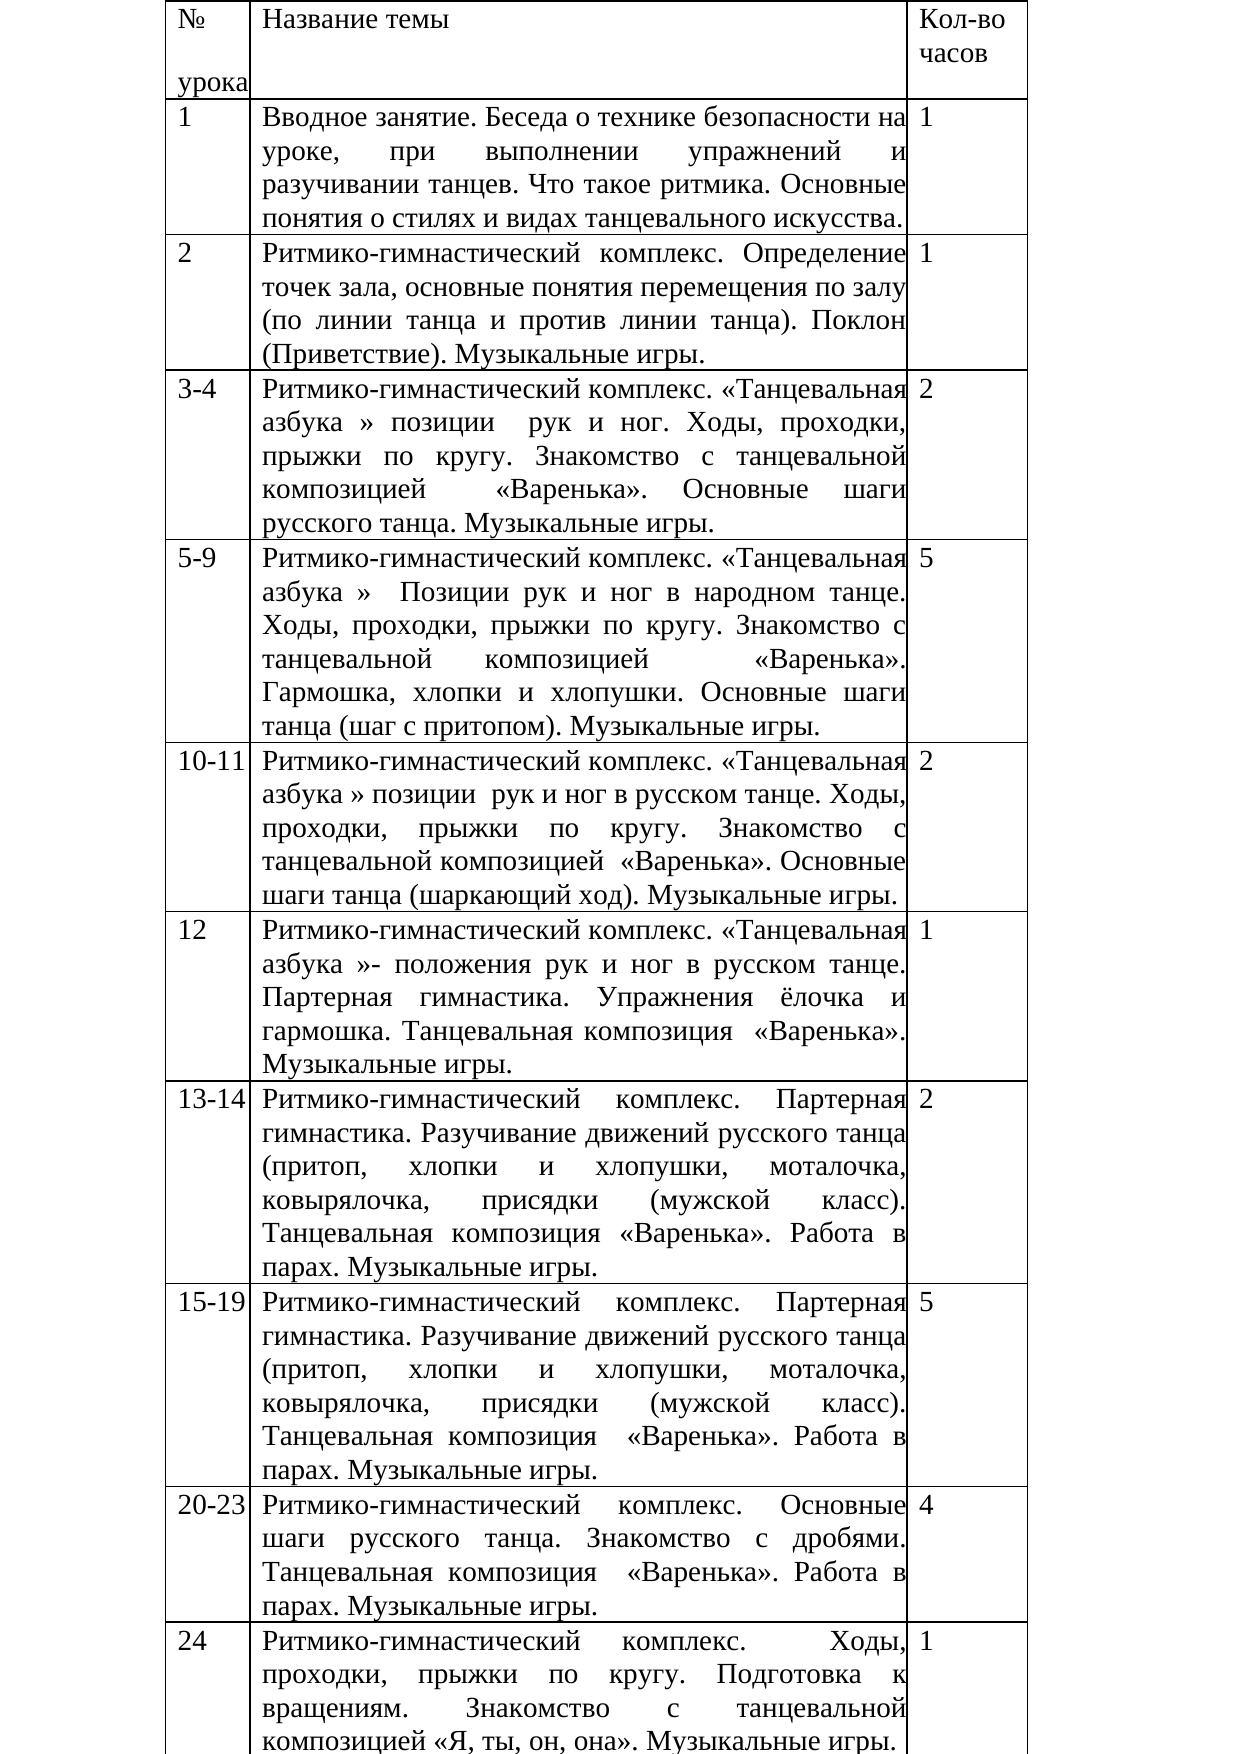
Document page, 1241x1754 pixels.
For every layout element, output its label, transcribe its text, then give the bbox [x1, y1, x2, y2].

table_cell 12 [166, 912, 249, 1080]
table_cell 2 [908, 743, 1027, 911]
table_cell Ритмико-гимнастический комплекс. Партерная гимнастика. Разучивание движений русского танца (притоп, хлопки и хлопушки, моталочка, ковырялочка, присядки (мужской класс). Танцевальная композиция «Варенька». Работа в парах. Музыкальные игры. [251, 1082, 906, 1283]
table_cell 3-4 [166, 371, 249, 538]
table_cell 1 [908, 1623, 1027, 1754]
table_header Кол-во часов [908, 2, 1027, 98]
table_cell 1 [908, 235, 1027, 369]
table_cell 1 [166, 100, 249, 233]
table_header № урока [166, 2, 249, 98]
table_cell 1 [908, 912, 1027, 1080]
table_cell Ритмико-гимнастический комплекс. «Танцевальная азбука »- положения рук и ног в русском танце. Партерная гимнастика. Упражнения ёлочка и гармошка. Танцевальная композиция «Варенька». Музыкальные игры. [251, 912, 906, 1080]
table_cell Вводное занятие. Беседа о технике безопасности на уроке, при выполнении упражнений и разучивании танцев. Что такое ритмика. Основные понятия о стилях и видах танцевального искусства. [251, 100, 906, 233]
table_cell Ритмико-гимнастический комплекс. «Танцевальная азбука » Позиции рук и ног в народном танце. Ходы, проходки, прыжки по кругу. Знакомство с танцевальной композицией «Варенька». Гармошка, хлопки и хлопушки. Основные шаги танца (шаг с притопом). Музыкальные игры. [251, 540, 906, 741]
table_header Название темы [251, 2, 906, 98]
table_cell 5-9 [166, 540, 249, 741]
table_cell 15-19 [166, 1284, 249, 1486]
table_cell Ритмико-гимнастический комплекс. Ходы, проходки, прыжки по кругу. Подготовка к вращениям. Знакомство с танцевальной композицией «Я, ты, он, она». Музыкальные игры. [251, 1623, 906, 1754]
table_cell 24 [166, 1623, 249, 1754]
table_cell 2 [166, 235, 249, 369]
table_cell Ритмико-гимнастический комплекс. Партерная гимнастика. Разучивание движений русского танца (притоп, хлопки и хлопушки, моталочка, ковырялочка, присядки (мужской класс). Танцевальная композиция «Варенька». Работа в парах. Музыкальные игры. [251, 1284, 906, 1486]
table_cell 4 [908, 1487, 1027, 1621]
table_cell Ритмико-гимнастический комплекс. «Танцевальная азбука » позиции рук и ног. Ходы, проходки, прыжки по кругу. Знакомство с танцевальной композицией «Варенька». Основные шаги русского танца. Музыкальные игры. [251, 371, 906, 538]
table_cell 2 [908, 1082, 1027, 1283]
table_cell 5 [908, 540, 1027, 741]
table_cell 10-11 [166, 743, 249, 911]
table_cell Ритмико-гимнастический комплекс. Определение точек зала, основные понятия перемещения по залу (по линии танца и против линии танца). Поклон (Приветствие). Музыкальные игры. [251, 235, 906, 369]
table_cell 20-23 [166, 1487, 249, 1621]
table_cell 13-14 [166, 1082, 249, 1283]
table_cell Ритмико-гимнастический комплекс. Основные шаги русского танца. Знакомство с дробями. Танцевальная композиция «Варенька». Работа в парах. Музыкальные игры. [251, 1487, 906, 1621]
table_cell 2 [908, 371, 1027, 538]
table_cell 5 [908, 1284, 1027, 1486]
table_cell Ритмико-гимнастический комплекс. «Танцевальная азбука » позиции рук и ног в русском танце. Ходы, проходки, прыжки по кругу. Знакомство с танцевальной композицией «Варенька». Основные шаги танца (шаркающий ход). Музыкальные игры. [251, 743, 906, 911]
table_cell 1 [908, 100, 1027, 233]
